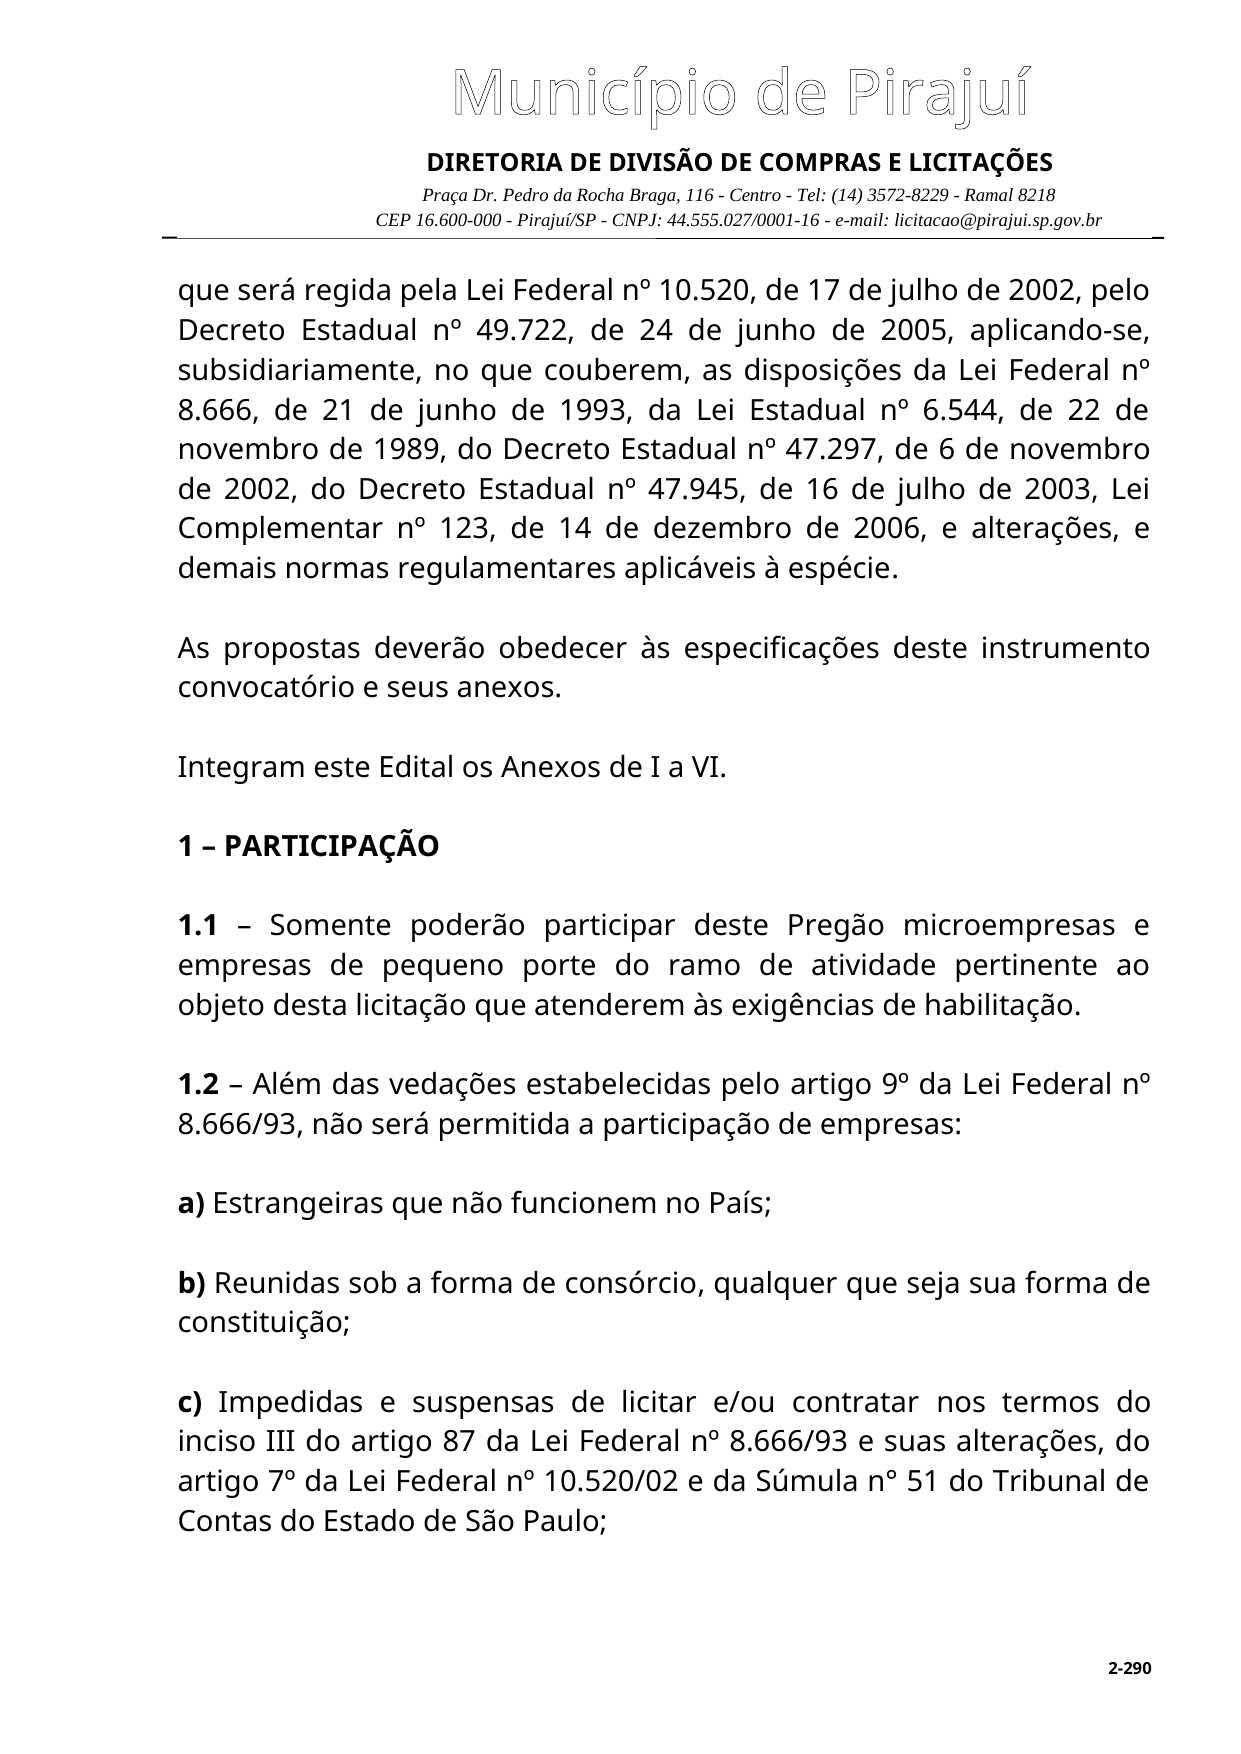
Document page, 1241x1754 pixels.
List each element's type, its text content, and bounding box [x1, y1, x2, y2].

text 1.2 – Além das vedações estabelecidas pelo artigo 9º da Lei Federal nº 8.666/93, não será permitida a participação de empresas: [177, 1063, 1152, 1143]
text 1 – PARTICIPAÇÃO [177, 825, 1152, 865]
text 1.1 – Somente poderão participar deste Pregão microempresas e empresas de pequeno porte do ramo de atividade pertinente ao objeto desta licitação que atenderem às exigências de habilitação. [177, 905, 1152, 1024]
text c) Impedidas e suspensas de licitar e/ou contratar nos termos do inciso III do artigo 87 da Lei Federal nº 8.666/93 e suas alterações, do artigo 7º da Lei Federal nº 10.520/02 e da Súmula n° 51 do Tribunal de Contas do Estado de São Paulo; [177, 1381, 1152, 1540]
text a) Estrangeiras que não funcionem no País; [177, 1182, 1152, 1222]
text As propostas deverão obedecer às especificações deste instrumento convocatório e seus anexos. [177, 627, 1152, 706]
text Integram este Edital os Anexos de I a VI. [177, 746, 1152, 786]
text b) Reunidas sob a forma de consórcio, qualquer que seja sua forma de constituição; [177, 1262, 1152, 1341]
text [177, 270, 1152, 587]
